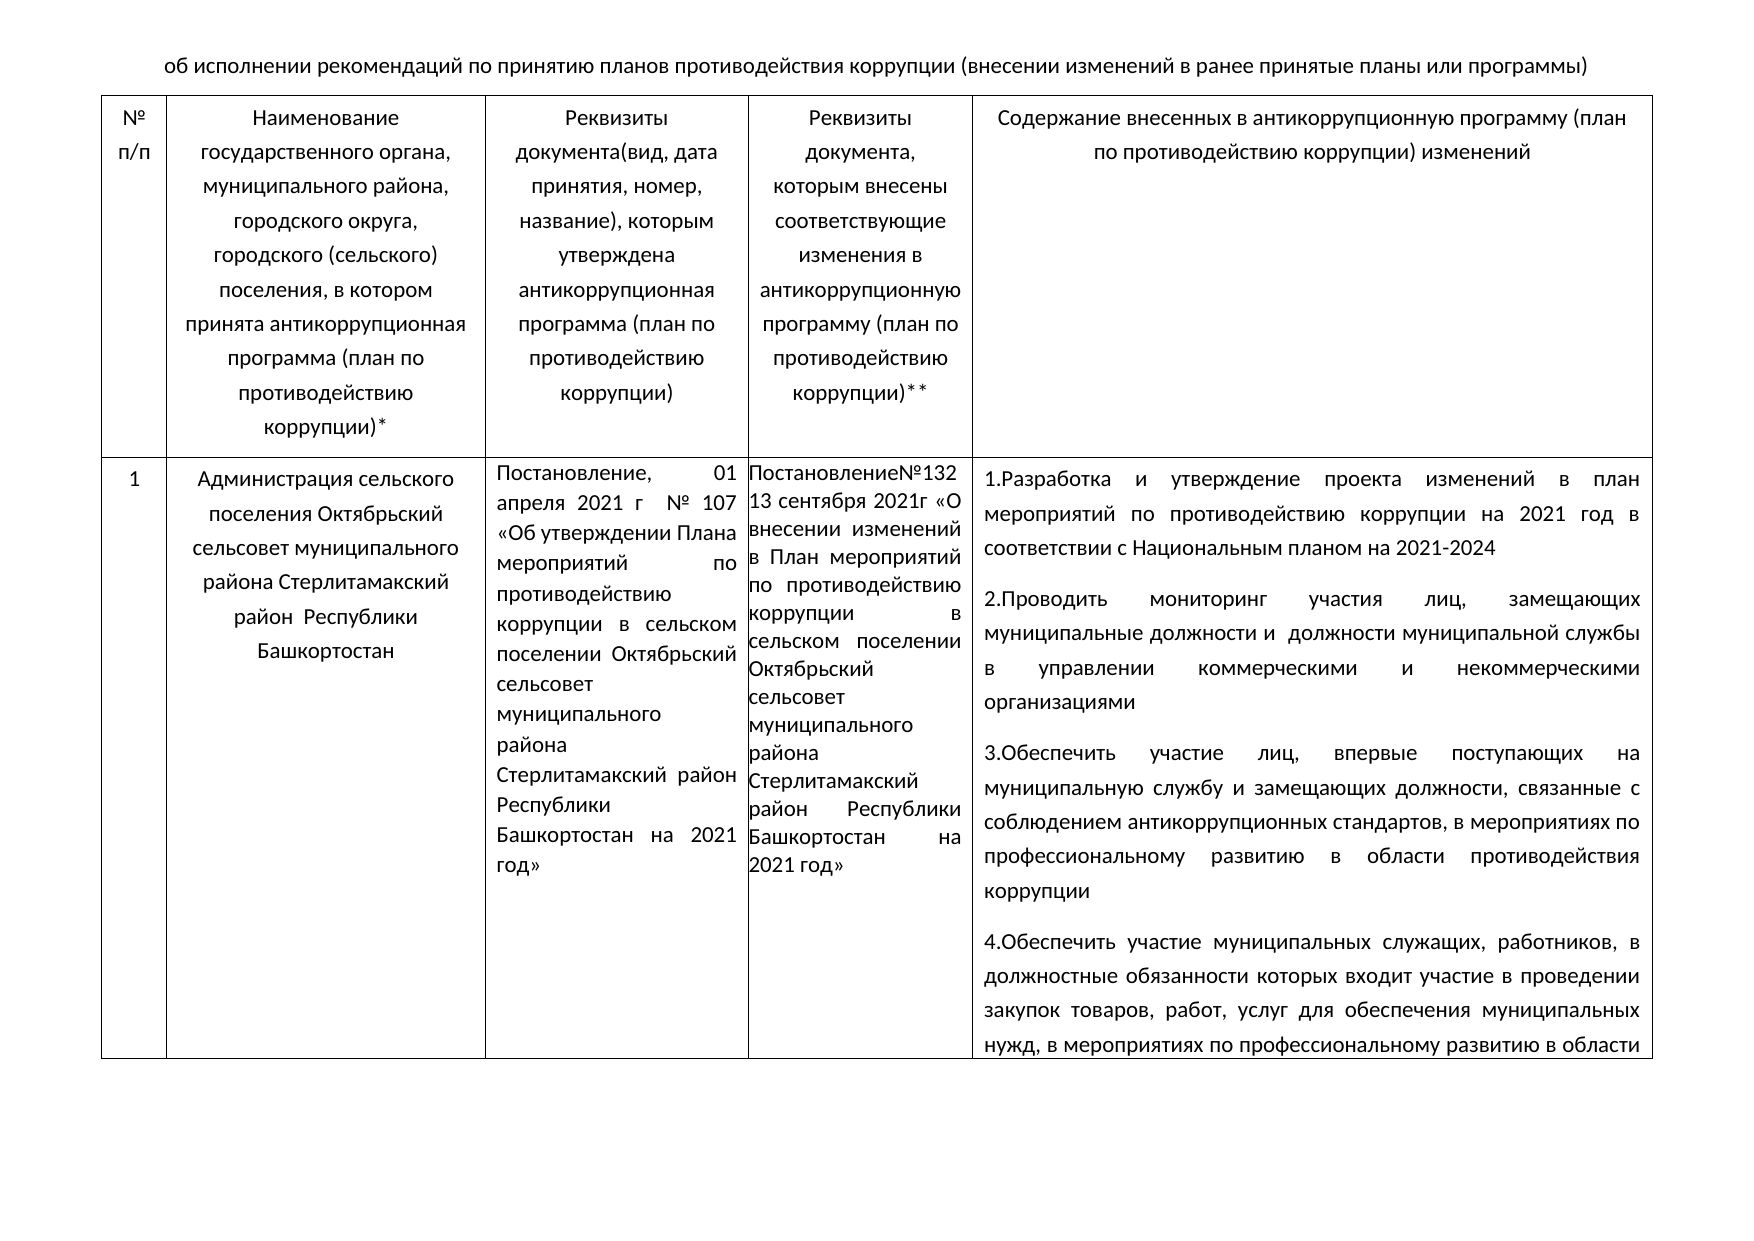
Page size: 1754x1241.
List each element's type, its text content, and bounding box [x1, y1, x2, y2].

table_header Наименование государственного органа, муниципального района, городского округа, городского (сельского) поселения, в котором принята антикоррупционная программа (план по противодействию коррупции)* [167, 96, 485, 457]
text об исполнении рекомендаций по принятию планов противодействия коррупции (внесении изменений в ранее принятые планы или программы) [118, 44, 1636, 79]
table_header Содержание внесенных в антикоррупционную программу (план по противодействию коррупции) изменений [973, 96, 1652, 457]
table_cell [486, 458, 748, 1058]
table_header № п/п [102, 96, 166, 457]
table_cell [167, 458, 485, 1058]
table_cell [973, 458, 1652, 1058]
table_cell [749, 458, 972, 1058]
table_cell 1 [102, 458, 166, 1058]
table_header Реквизиты документа, которым внесены соответствующие изменения в антикоррупционную программу (план по противодействию коррупции)** [749, 96, 972, 457]
table_header Реквизиты документа(вид, дата принятия, номер, название), которым утверждена антикоррупционная программа (план по противодействию коррупции) [486, 96, 748, 457]
